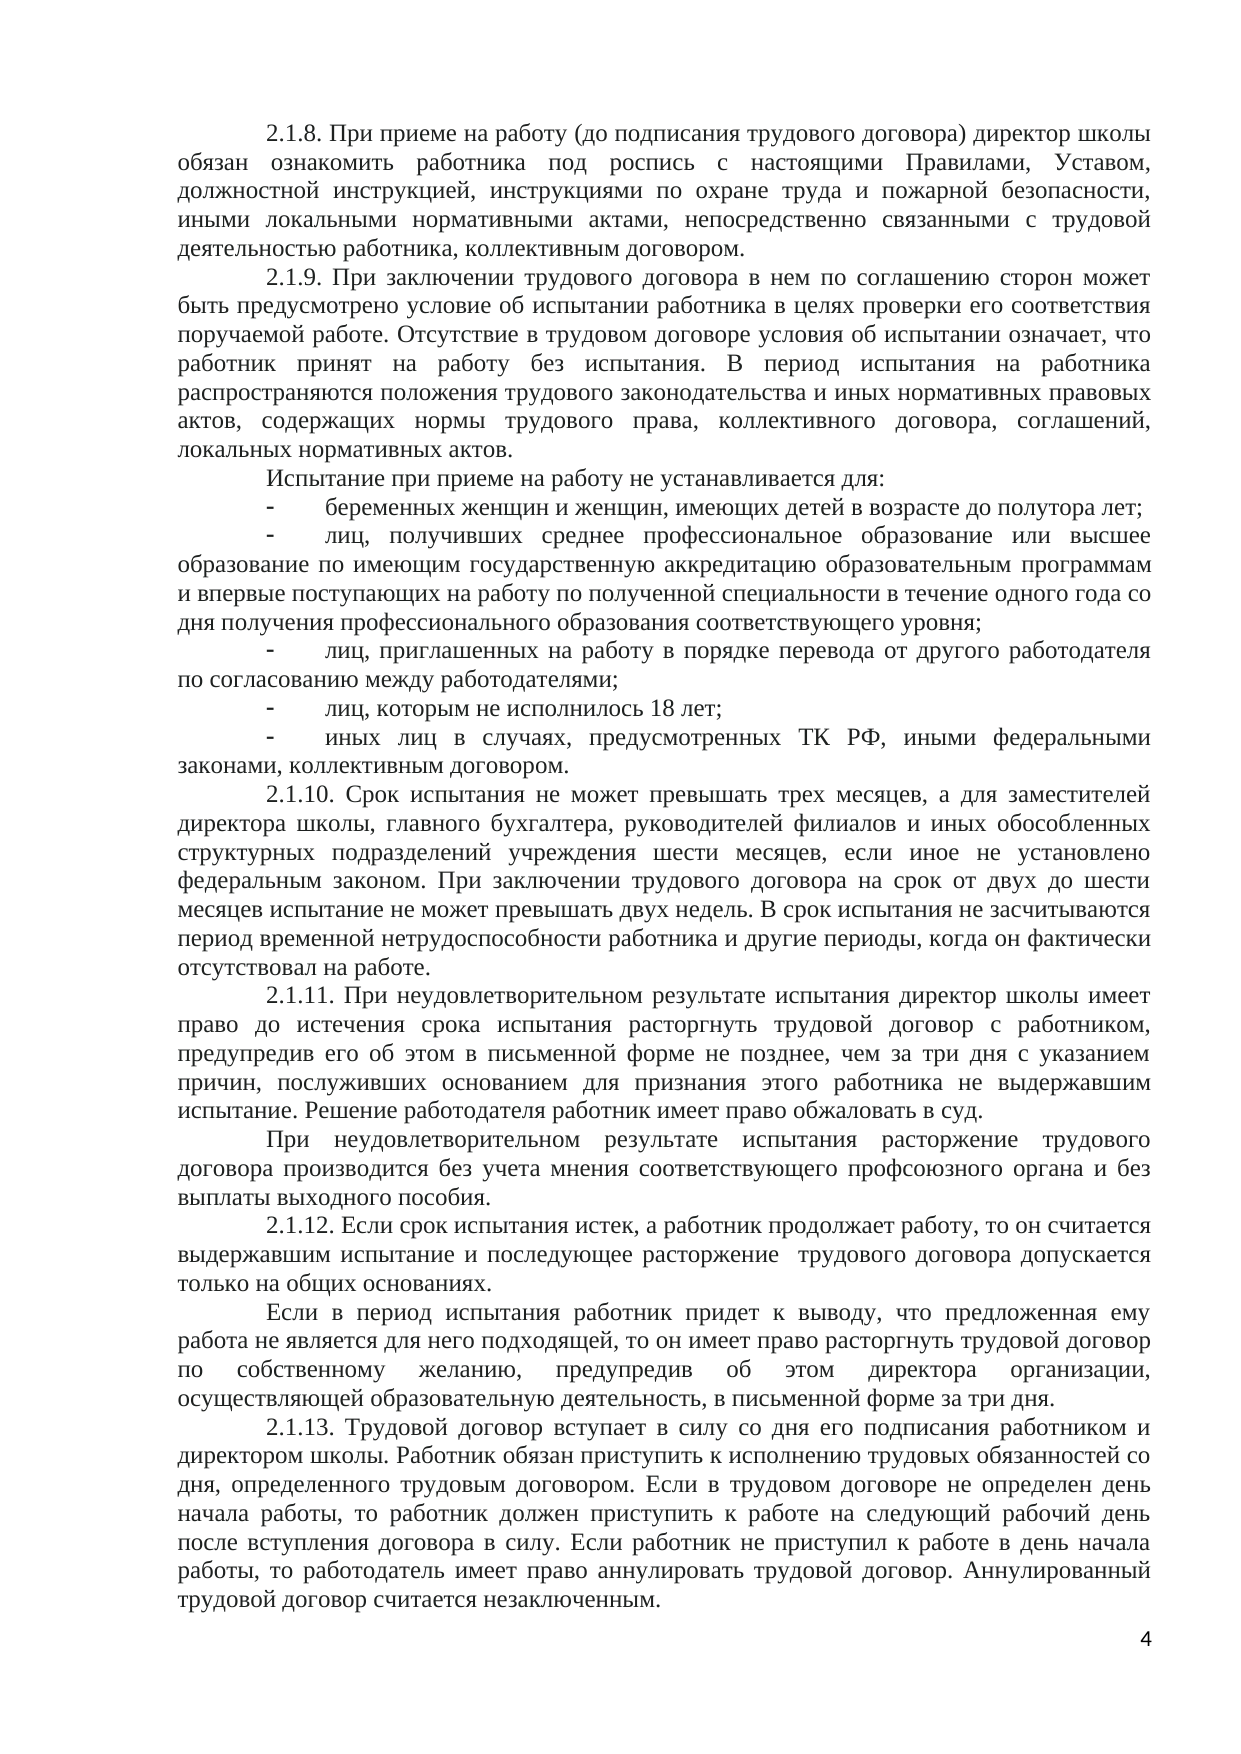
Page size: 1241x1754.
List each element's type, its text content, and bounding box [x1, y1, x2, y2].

text 2.1.13. Трудовой договор вступает в силу со дня его подписания работником и директором школы. Работник обязан приступить к исполнению трудовых обязанностей со дня, определенного трудовым договором. Если в трудовом договоре не определен день начала работы, то работник должен приступить к работе на следующий рабочий день после вступления договора в силу. Если работник не приступил к работе в день начала работы, то работодатель имеет право аннулировать трудовой договор. Аннулированный трудовой договор считается незаключенным. [177, 1412, 1152, 1613]
text При неудовлетворительном результате испытания расторжение трудового договора производится без учета мнения соответствующего профсоюзного органа и без выплаты выходного пособия. [177, 1124, 1152, 1211]
text Если в период испытания работник придет к выводу, что предложенная ему работа не является для него подходящей, то он имеет право расторгнуть трудовой договор по собственному желанию, предупредив об этом директора организации, осуществляющей образовательную деятельность, в письменной форме за три дня. [177, 1297, 1152, 1412]
list иных лиц в случаях, предусмотренных ТК РФ, иными федеральными законами, коллективным договором. [177, 722, 1152, 779]
text Испытание при приеме на работу не устанавливается для: [177, 463, 1152, 492]
list лиц, приглашенных на работу в порядке перевода от другого работодателя по согласованию между работодателями; [177, 636, 1152, 693]
text 2.1.12. Если срок испытания истек, а работник продолжает работу, то он считается выдержавшим испытание и последующее расторжение трудового договора допускается только на общих основаниях. [177, 1211, 1152, 1297]
text 2.1.8. При приеме на работу (до подписания трудового договора) директор школы обязан ознакомить работника под роспись с настоящими Правилами, Уставом, должностной инструкцией, инструкциями по охране труда и пожарной безопасности, иными локальными нормативными актами, непосредственно связанными с трудовой деятельностью работника, коллективным договором. [177, 118, 1152, 262]
list лиц, которым не исполнилось 18 лет; [177, 693, 1152, 722]
list лиц, получивших среднее профессиональное образование или высшее образование по имеющим государственную аккредитацию образовательным программам и впервые поступающих на работу по полученной специальности в течение одного года со дня получения профессионального образования соответствующего уровня; [177, 521, 1152, 636]
text 2.1.11. При неудовлетворительном результате испытания директор школы имеет право до истечения срока испытания расторгнуть трудовой договор с работником, предупредив его об этом в письменной форме не позднее, чем за три дня с указанием причин, послуживших основанием для признания этого работника не выдержавшим испытание. Решение работодателя работник имеет право обжаловать в суд. [177, 981, 1152, 1124]
text 2.1.9. При заключении трудового договора в нем по соглашению сторон может быть предусмотрено условие об испытании работника в целях проверки его соответствия поручаемой работе. Отсутствие в трудовом договоре условия об испытании означает, что работник принят на работу без испытания. В период испытания на работника распространяются положения трудового законодательства и иных нормативных правовых актов, содержащих нормы трудового права, коллективного договора, соглашений, локальных нормативных актов. [177, 262, 1152, 463]
text 2.1.10. Срок испытания не может превышать трех месяцев, а для заместителей директора школы, главного бухгалтера, руководителей филиалов и иных обособленных структурных подразделений учреждения шести месяцев, если иное не установлено федеральным законом. При заключении трудового договора на срок от двух до шести месяцев испытание не может превышать двух недель. В срок испытания не засчитываются период временной нетрудоспособности работника и другие периоды, когда он фактически отсутствовал на работе. [177, 779, 1152, 981]
list беременных женщин и женщин, имеющих детей в возрасте до полутора лет; [177, 492, 1152, 521]
